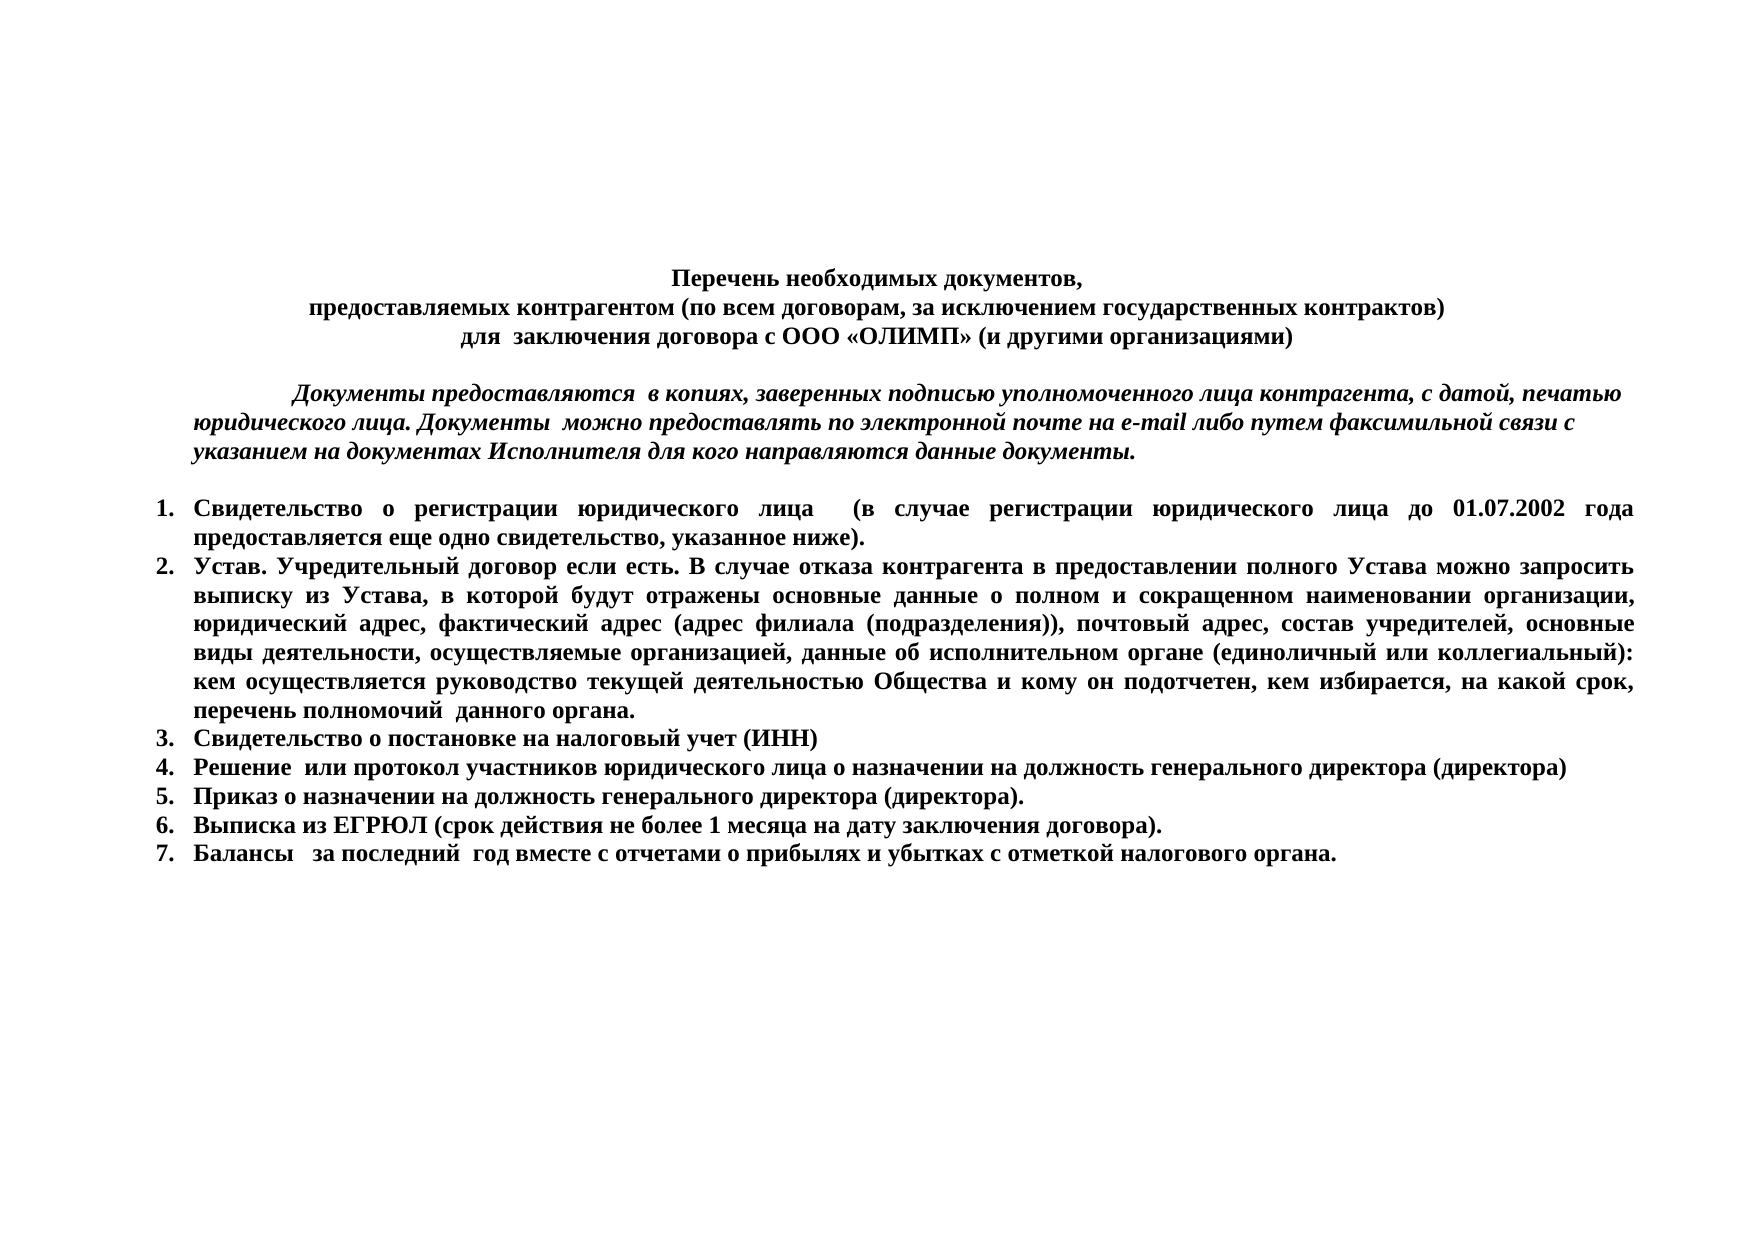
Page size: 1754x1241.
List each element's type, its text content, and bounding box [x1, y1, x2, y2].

text Документы предоставляются в копиях, заверенных подписью уполномоченного лица контрагента, с датой, печатью юридического лица. Документы можно предоставлять по электронной почте на e-mail либо путем факсимильной связи с указанием на документах Исполнителя для кого направляются данные документы. [193, 378, 1636, 465]
list Свидетельство о регистрации юридического лица (в случае регистрации юридического лица до 01.07.2002 года предоставляется еще одно свидетельство, указанное ниже). [156, 493, 1636, 551]
list Устав. Учредительный договор если есть. В случае отказа контрагента в предоставлении полного Устава можно запросить выписку из Устава, в которой будут отражены основные данные о полном и сокращенном наименовании организации, юридический адрес, фактический адрес (адрес филиала (подразделения)), почтовый адрес, состав учредителей, основные виды деятельности, осуществляемые организацией, данные об исполнительном органе (единоличный или коллегиальный): кем осуществляется руководство текущей деятельностью Общества и кому он подотчетен, кем избирается, на какой срок, перечень полномочий данного органа. [156, 551, 1636, 723]
list Свидетельство о постановке на налоговый учет (ИНН) [156, 723, 1636, 752]
text предоставляемых контрагентом (по всем договорам, за исключением государственных контрактов) [118, 292, 1636, 321]
list Решение или протокол участников юридического лица о назначении на должность генерального директора (директора) [156, 752, 1636, 781]
text Перечень необходимых документов, [118, 263, 1636, 292]
text для заключения договора с ООО «ОЛИМП» (и другими организациями) [118, 321, 1636, 350]
list Балансы за последний год вместе с отчетами о прибылях и убытках с отметкой налогового органа. [156, 838, 1636, 867]
list Приказ о назначении на должность генерального директора (директора). [156, 781, 1636, 810]
list Выписка из ЕГРЮЛ (срок действия не более 1 месяца на дату заключения договора). [156, 810, 1636, 838]
